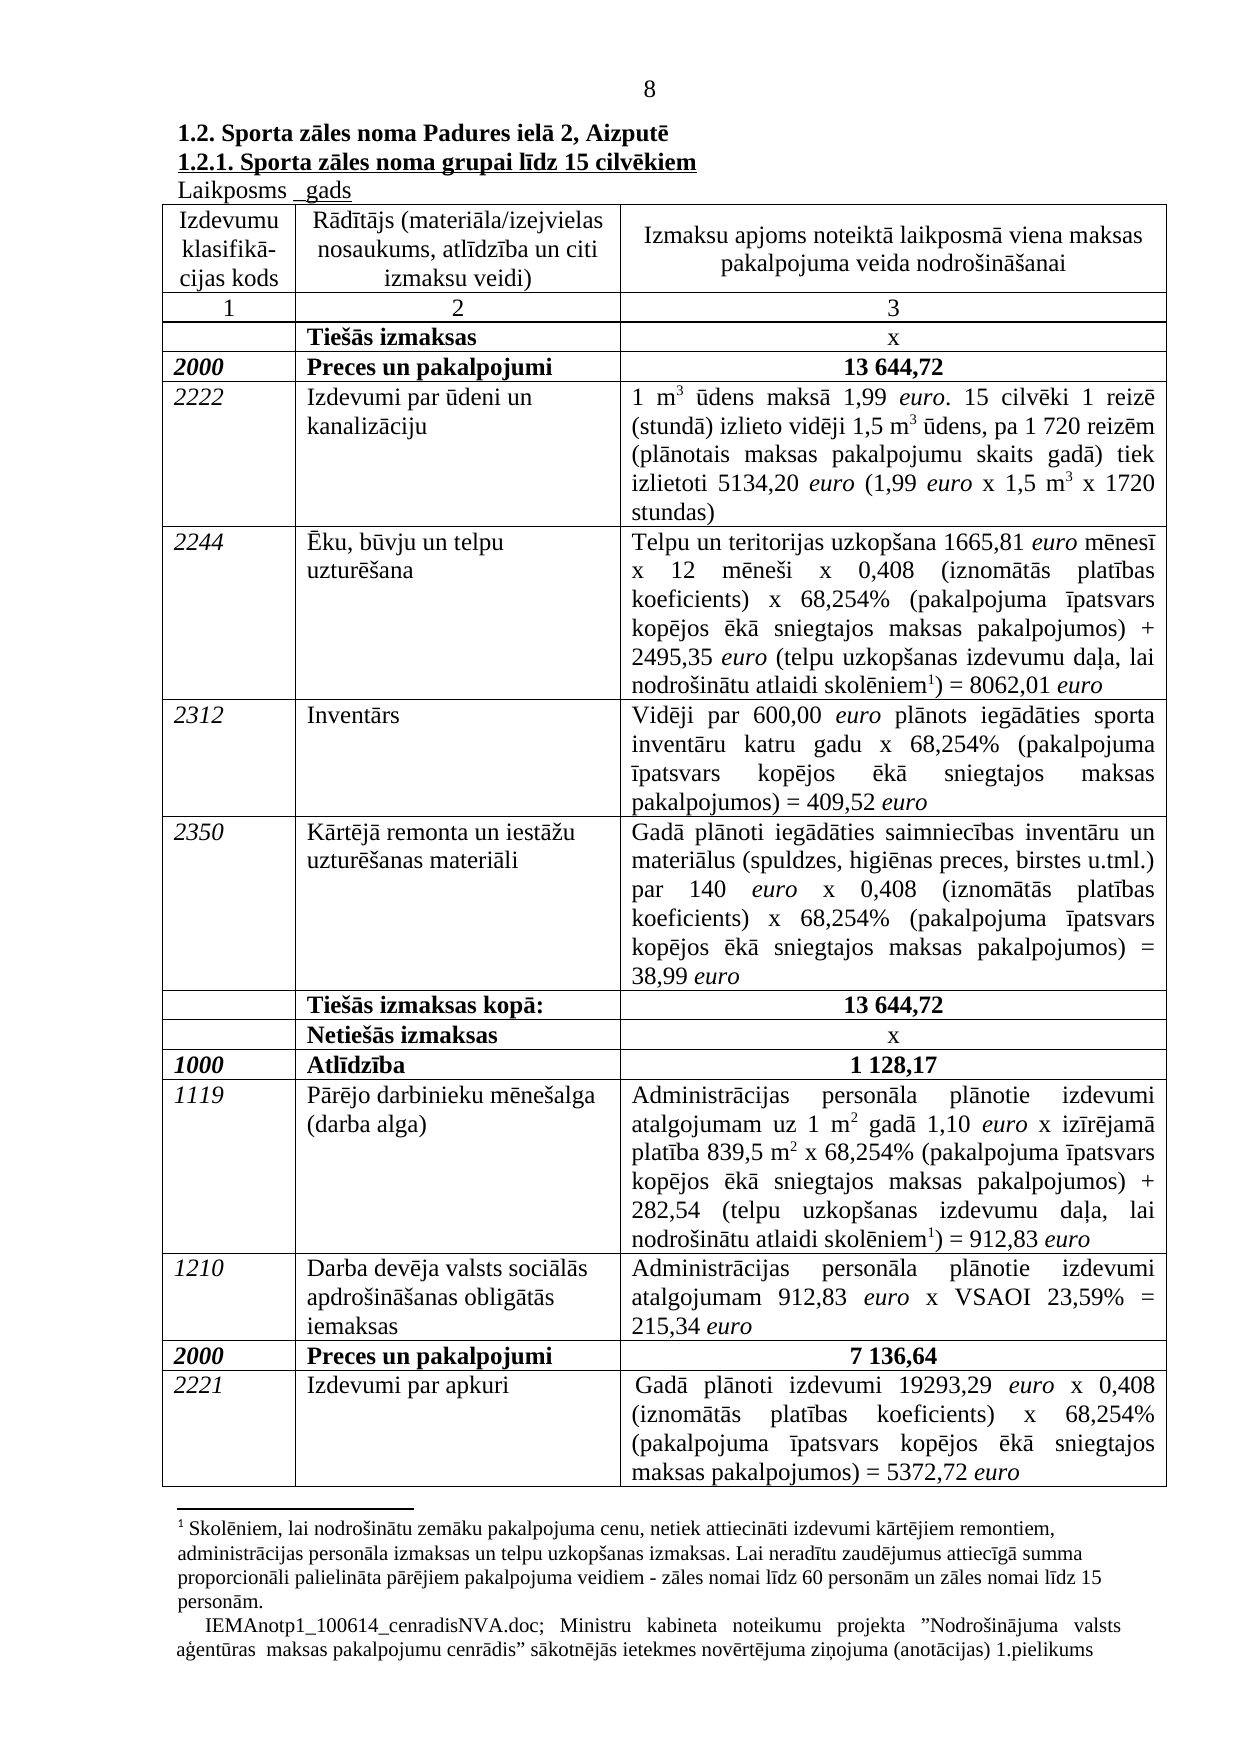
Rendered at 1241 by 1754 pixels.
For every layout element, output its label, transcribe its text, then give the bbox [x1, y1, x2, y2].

table_cell Izdevumi par apkuri [296, 1371, 620, 1486]
table_cell x [621, 1020, 1166, 1049]
table_cell 1 128,17 [621, 1050, 1166, 1079]
table_cell 1210 [163, 1254, 295, 1340]
table_cell Tiešās izmaksas [296, 323, 620, 351]
table_cell 1 m3 ūdens maksā 1,99 euro. 15 cilvēki 1 reizē (stundā) izlieto vidēji 1,5 m3 ūdens, pa 1 720 reizēm (plānotais maksas pakalpojumu skaits gadā) tiek izlietoti 5134,20 euro (1,99 euro x 1,5 m3 x 1720 stundas) [621, 382, 1166, 526]
table_cell 1000 [163, 1050, 295, 1079]
text 1.2. Sporta zāles noma Padures ielā 2, Aizputē [177, 118, 1122, 147]
table_cell Ēku, būvju un telpu uzturēšana [296, 527, 620, 699]
table_cell Netiešās izmaksas [296, 1020, 620, 1049]
table_cell Pārējo darbinieku mēnešalga (darba alga) [296, 1080, 620, 1252]
table_cell 2221 [163, 1371, 295, 1486]
table_cell 2244 [163, 527, 295, 699]
table_cell Preces un pakalpojumi [296, 1341, 620, 1369]
table_cell 1119 [163, 1080, 295, 1252]
table_cell Telpu un teritorijas uzkopšana 1665,81 euro mēnesī x 12 mēneši x 0,408 (iznomātās platības koeficients) x 68,254% (pakalpojuma īpatsvars kopējos ēkā sniegtajos maksas pakalpojumos) + 2495,35 euro (telpu uzkopšanas izdevumu daļa, lai nodrošinātu atlaidi skolēniem) = 8062,01 euro [621, 527, 1166, 699]
table_cell Kārtējā remonta un iestāžu uzturēšanas materiāli [296, 817, 620, 989]
text Laikposms _gads [177, 176, 1122, 204]
table_cell Darba devēja valsts sociālās apdrošināšanas obligātās iemaksas [296, 1254, 620, 1340]
table_header Izdevumu klasifikā-cijas kods [163, 205, 295, 292]
table_cell [163, 323, 295, 351]
table_cell Administrācijas personāla plānotie izdevumi atalgojumam uz 1 m2 gadā 1,10 euro x izīrējamā platība 839,5 m2 x 68,254% (pakalpojuma īpatsvars kopējos ēkā sniegtajos maksas pakalpojumos) + 282,54 (telpu uzkopšanas izdevumu daļa, lai nodrošinātu atlaidi skolēniem1) = 912,83 euro [621, 1080, 1166, 1252]
table_cell Inventārs [296, 700, 620, 816]
table_cell x [621, 323, 1166, 351]
table_cell Tiešās izmaksas kopā: [296, 991, 620, 1019]
table_cell Administrācijas personāla plānotie izdevumi atalgojumam 912,83 euro x VSAOI 23,59% = 215,34 euro [621, 1254, 1166, 1340]
table_cell 2312 [163, 700, 295, 816]
text 1.2.1. Sporta zāles noma grupai līdz 15 cilvēkiem [177, 147, 1122, 176]
table_cell Atlīdzība [296, 1050, 620, 1079]
table_cell 2000 [163, 352, 295, 381]
table_cell 13 644,72 [621, 991, 1166, 1019]
table_cell 2 [296, 293, 620, 321]
table_cell 2350 [163, 817, 295, 989]
table_header Rādītājs (materiāla/izejvielas nosaukums, atlīdzība un citi izmaksu veidi) [296, 205, 620, 292]
table_cell [163, 1020, 295, 1049]
table_cell Izdevumi par ūdeni un kanalizāciju [296, 382, 620, 526]
table_cell 2000 [163, 1341, 295, 1369]
table_cell 2222 [163, 382, 295, 526]
table_cell 7 136,64 [621, 1341, 1166, 1369]
table_cell 3 [621, 293, 1166, 321]
table_cell Gadā plānoti iegādāties saimniecības inventāru un materiālus (spuldzes, higiēnas preces, birstes u.tml.) par 140 euro x 0,408 (iznomātās platības koeficients) x 68,254% (pakalpojuma īpatsvars kopējos ēkā sniegtajos maksas pakalpojumos) = 38,99 euro [621, 817, 1166, 989]
table_cell Vidēji par 600,00 euro plānots iegādāties sporta inventāru katru gadu x 68,254% (pakalpojuma īpatsvars kopējos ēkā sniegtajos maksas pakalpojumos) = 409,52 euro [621, 700, 1166, 816]
table_header Izmaksu apjoms noteiktā laikposmā viena maksas pakalpojuma veida nodrošināšanai [621, 205, 1166, 292]
table_cell Preces un pakalpojumi [296, 352, 620, 381]
table_cell [163, 991, 295, 1019]
table_cell Gadā plānoti izdevumi 19293,29 euro x 0,408 (iznomātās platības koeficients) x 68,254% (pakalpojuma īpatsvars kopējos ēkā sniegtajos maksas pakalpojumos) = 5372,72 euro [621, 1371, 1166, 1486]
table_cell 1 [163, 293, 295, 321]
table_cell 13 644,72 [621, 352, 1166, 381]
